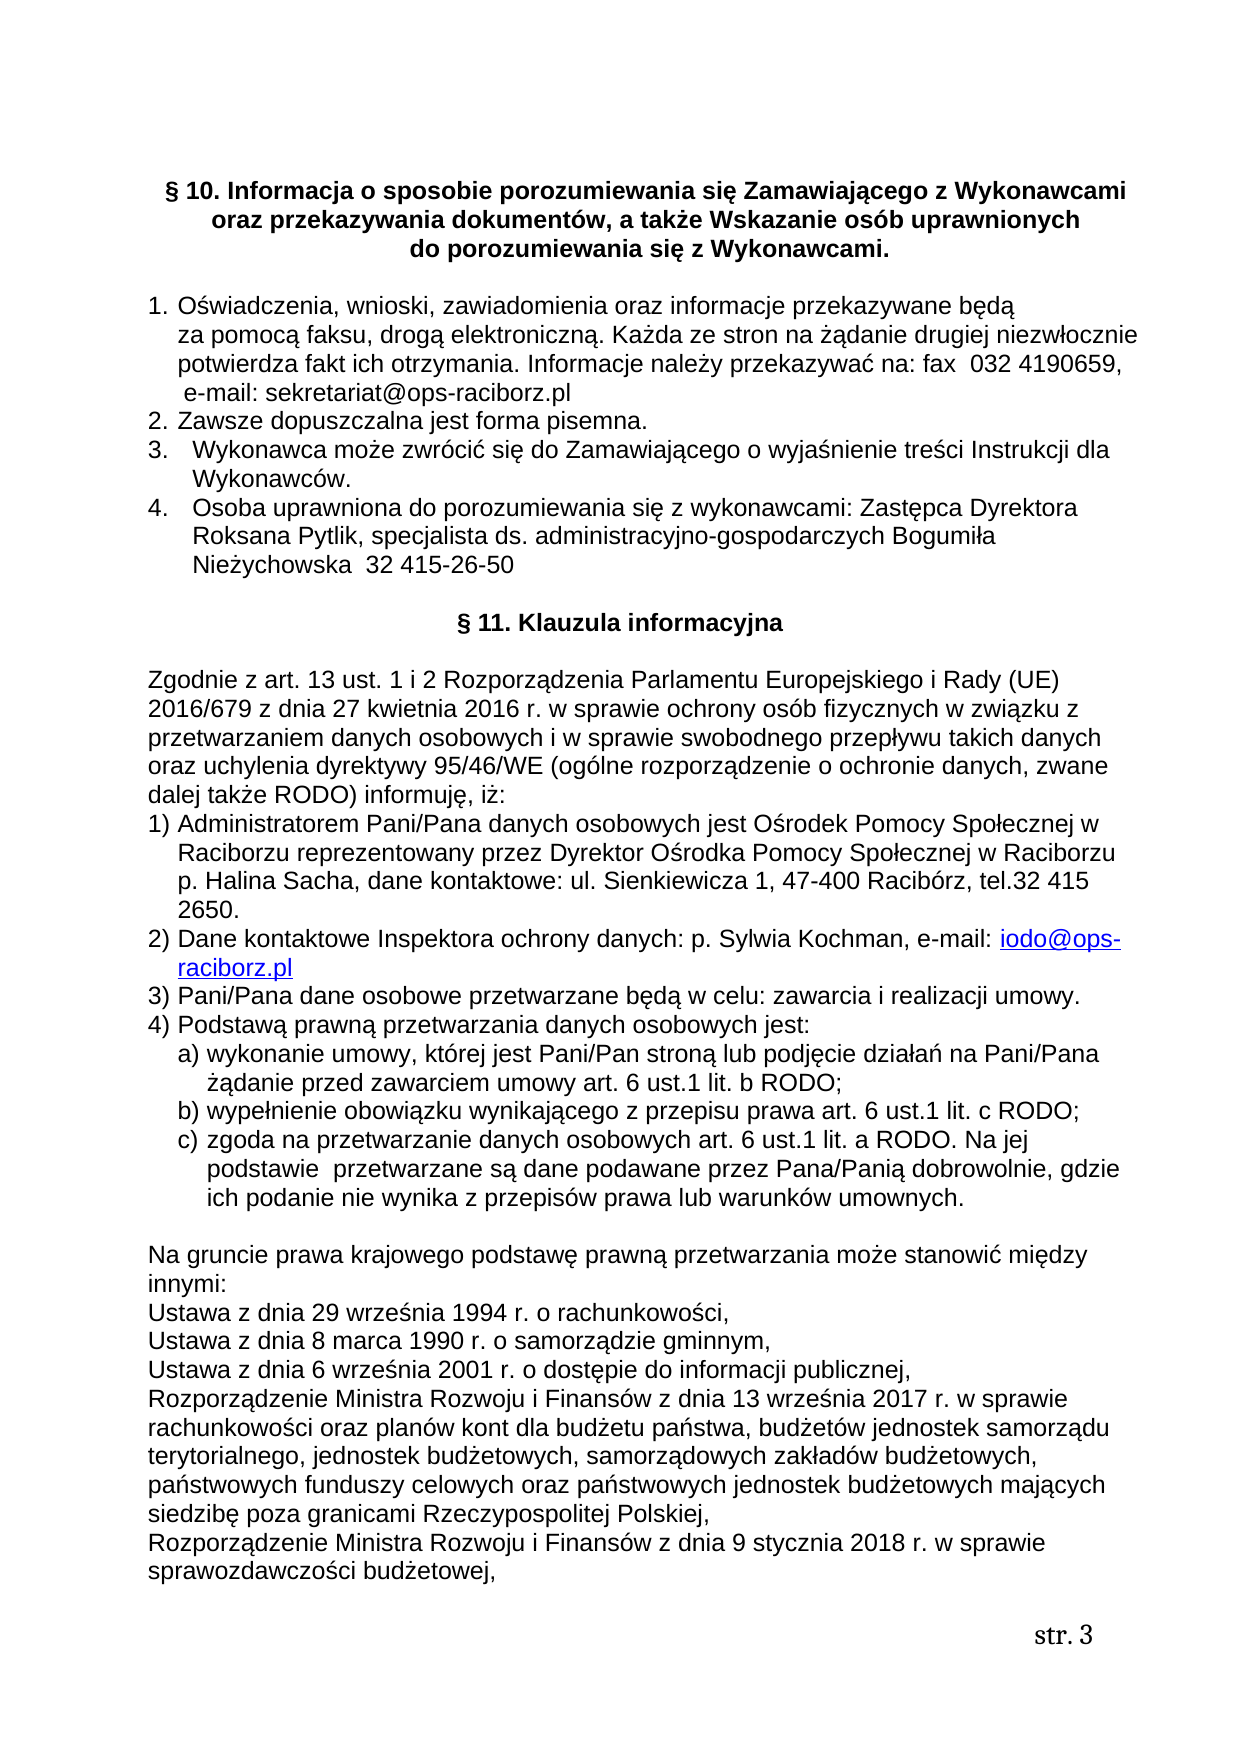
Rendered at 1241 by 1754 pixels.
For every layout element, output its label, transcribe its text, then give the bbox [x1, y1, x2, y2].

text Ustawa z dnia 6 września 2001 r. o dostępie do informacji publicznej, [148, 1355, 1122, 1384]
text Na gruncie prawa krajowego podstawę prawną przetwarzania może stanowić między innymi: [148, 1240, 1122, 1298]
list Zawsze dopuszczalna jest forma pisemna. [148, 406, 1152, 435]
text Zgodnie z art. 13 ust. 1 i 2 Rozporządzenia Parlamentu Europejskiego i Rady (UE) 2016/679 z dnia 27 kwietnia 2016 r. w sprawie ochrony osób fizycznych w związku z przetwarzaniem danych osobowych i w sprawie swobodnego przepływu takich danych oraz uchylenia dyrektywy 95/46/WE (ogólne rozporządzenie o ochronie danych, zwane dalej także RODO) informuję, iż: [148, 665, 1122, 809]
list Dane kontaktowe Inspektora ochrony danych: p. Sylwia Kochman, e-mail: iodo@ops-raciborz.pl [148, 924, 1122, 981]
list Pani/Pana dane osobowe przetwarzane będą w celu: zawarcia i realizacji umowy. [148, 981, 1122, 1010]
text Rozporządzenie Ministra Rozwoju i Finansów z dnia 13 września 2017 r. w sprawie rachunkowości oraz planów kont dla budżetu państwa, budżetów jednostek samorządu terytorialnego, jednostek budżetowych, samorządowych zakładów budżetowych, państwowych funduszy celowych oraz państwowych jednostek budżetowych mających siedzibę poza granicami Rzeczypospolitej Polskiej, [148, 1384, 1122, 1528]
subtitle § 11. Klauzula informacyjna [148, 608, 1093, 636]
text Ustawa z dnia 29 września 1994 r. o rachunkowości, [148, 1298, 1122, 1326]
list zgoda na przetwarzanie danych osobowych art. 6 ust.1 lit. a RODO. Na jej podstawie przetwarzane są dane podawane przez Pana/Panią dobrowolnie, gdzie ich podanie nie wynika z przepisów prawa lub warunków umownych. [177, 1125, 1122, 1211]
text Ustawa z dnia 8 marca 1990 r. o samorządzie gminnym, [148, 1326, 1122, 1355]
list e-mail: sekretariat@ops-raciborz.pl [162, 378, 1152, 406]
list wykonanie umowy, której jest Pani/Pan stroną lub podjęcie działań na Pani/Pana żądanie przed zawarciem umowy art. 6 ust.1 lit. b RODO; [177, 1039, 1122, 1096]
text § 10. Informacja o sposobie porozumiewania się Zamawiającego z Wykonawcami oraz przekazywania dokumentów, a także Wskazanie osób uprawnionych do porozumiewania się z Wykonawcami. [148, 176, 1152, 263]
list Administratorem Pani/Pana danych osobowych jest Ośrodek Pomocy Społecznej w Raciborzu reprezentowany przez Dyrektor Ośrodka Pomocy Społecznej w Raciborzu p. Halina Sacha, dane kontaktowe: ul. Sienkiewicza 1, 47-400 Racibórz, tel.32 415 2650. [148, 809, 1122, 924]
list wypełnienie obowiązku wynikającego z przepisu prawa art. 6 ust.1 lit. c RODO; [177, 1096, 1122, 1125]
list Osoba uprawniona do porozumiewania się z wykonawcami: Zastępca Dyrektora Roksana Pytlik, specjalista ds. administracyjno-gospodarczych Bogumiła Nieżychowska 32 415-26-50 [148, 493, 1152, 579]
text Rozporządzenie Ministra Rozwoju i Finansów z dnia 9 stycznia 2018 r. w sprawie sprawozdawczości budżetowej, [148, 1528, 1122, 1585]
list Oświadczenia, wnioski, zawiadomienia oraz informacje przekazywane będą za pomocą faksu, drogą elektroniczną. Każda ze stron na żądanie drugiej niezwłocznie potwierdza fakt ich otrzymania. Informacje należy przekazywać na: fax 032 4190659, [148, 291, 1152, 378]
list Wykonawca może zwrócić się do Zamawiającego o wyjaśnienie treści Instrukcji dla Wykonawców. [148, 435, 1152, 493]
list Podstawą prawną przetwarzania danych osobowych jest: [148, 1010, 1122, 1039]
